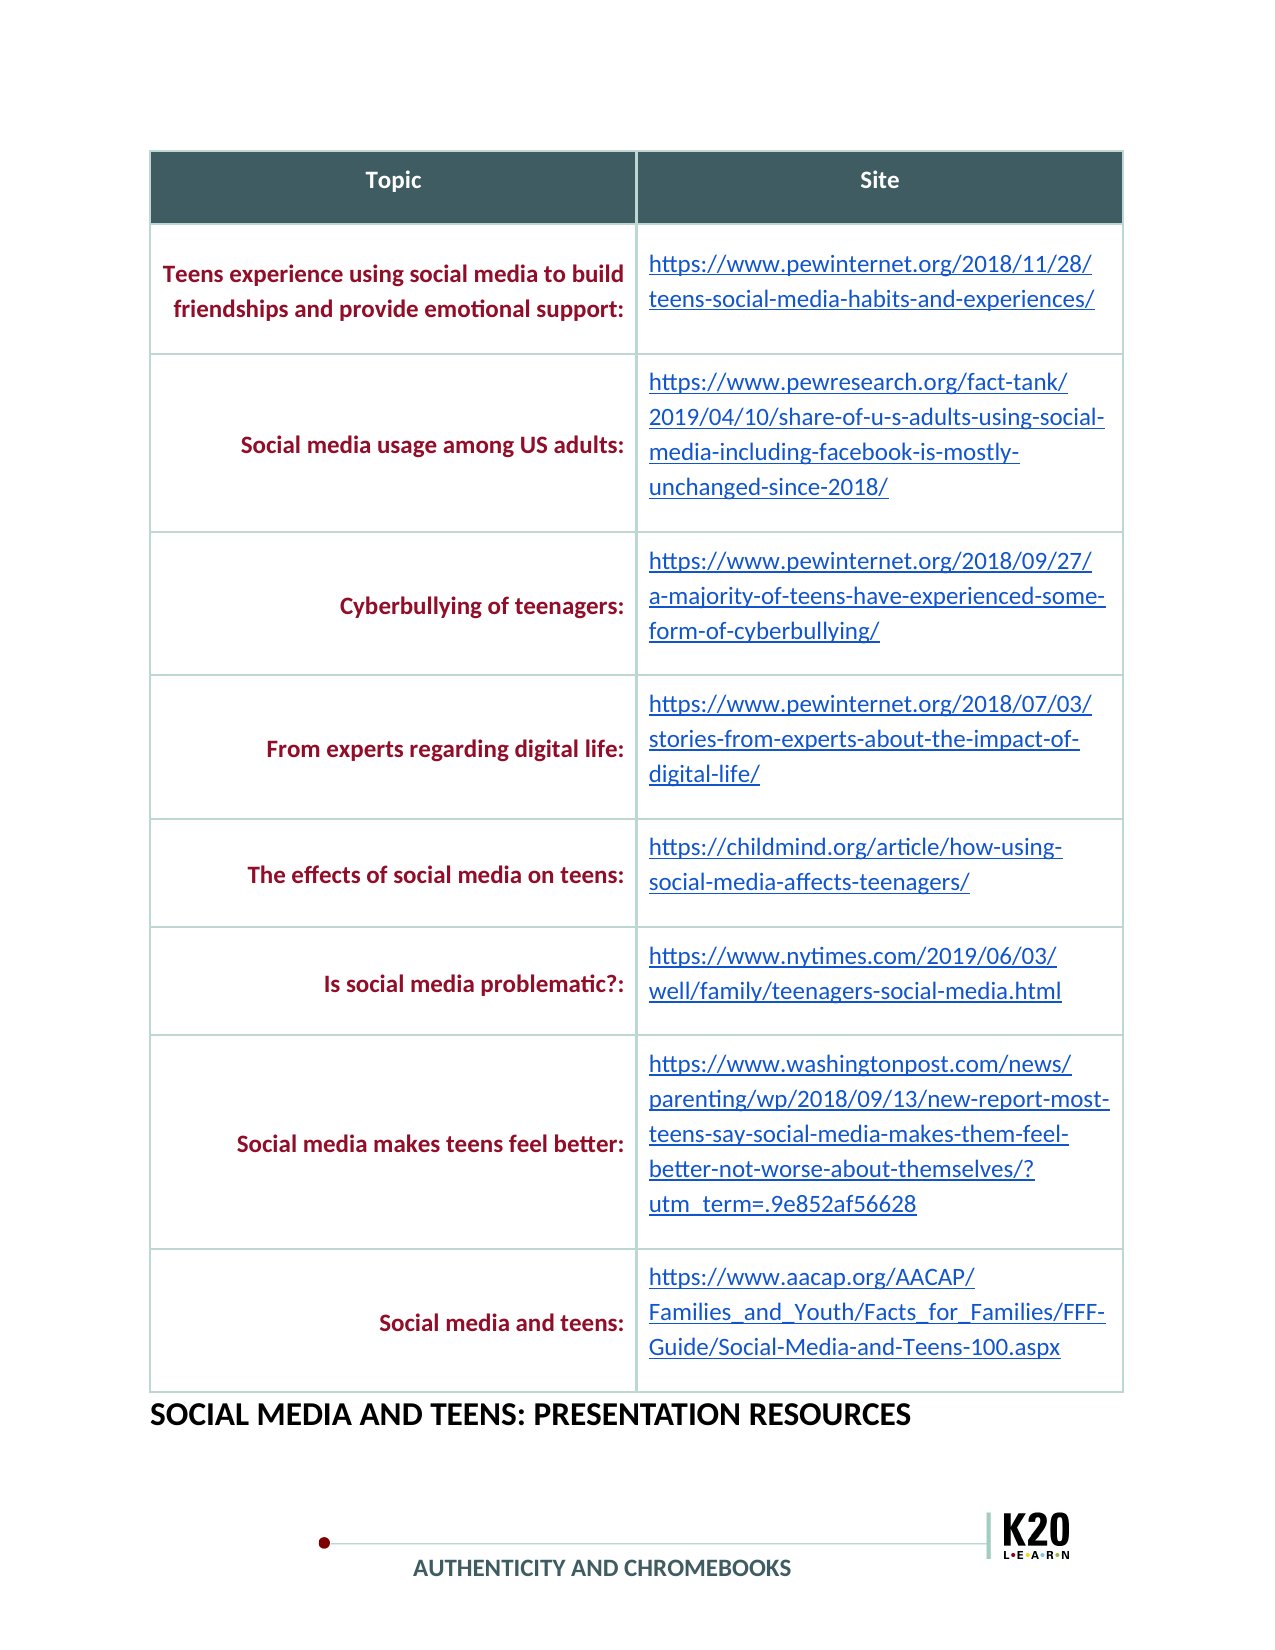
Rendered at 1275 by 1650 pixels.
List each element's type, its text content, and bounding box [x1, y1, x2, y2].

table_cell Social media usage among US adults: [151, 355, 635, 531]
table_cell https://www.nytimes.com/2019/06/03/well/family/teenagers-social-media.html [638, 928, 1122, 1034]
title Social Media and Teens: Presentation Resources [150, 1393, 1125, 1434]
table_cell https://www.pewinternet.org/2018/11/28/teens-social-media-habits-and-experiences/ [638, 225, 1122, 352]
table_cell Social media makes teens feel better: [151, 1036, 635, 1247]
table_cell https://www.pewresearch.org/fact-tank/2019/04/10/share-of-u-s-adults-using-social-media-including-facebook-is-mostly-unchanged-since-2018/ [638, 355, 1122, 531]
table_cell https://www.pewinternet.org/2018/07/03/stories-from-experts-about-the-impact-of-digital-life/ [638, 676, 1122, 817]
table_header Topic [151, 152, 635, 223]
table_cell The effects of social media on teens: [151, 820, 635, 926]
picture [318, 1509, 1069, 1562]
table_cell https://www.aacap.org/AACAP/Families_and_Youth/Facts_for_Families/FFF-Guide/Social-Media-and-Teens-100.aspx [638, 1250, 1122, 1391]
table_cell https://www.washingtonpost.com/news/parenting/wp/2018/09/13/new-report-most-teens-say-social-media-makes-them-feel-better-not-worse-about-themselves/?utm_term=.9e852af56628 [638, 1036, 1122, 1247]
table_cell Is social media problematic?: [151, 928, 635, 1034]
table_cell Cyberbullying of teenagers: [151, 533, 635, 674]
table_cell Teens experience using social media to build friendships and provide emotional support: [151, 225, 635, 352]
table_cell https://www.pewinternet.org/2018/09/27/a-majority-of-teens-have-experienced-some-form-of-cyberbullying/ [638, 533, 1122, 674]
table_cell From experts regarding digital life: [151, 676, 635, 817]
table_cell Social media and teens: [151, 1250, 635, 1391]
table_cell https://childmind.org/article/how-using-social-media-affects-teenagers/ [638, 820, 1122, 926]
table_header Site [638, 152, 1122, 223]
